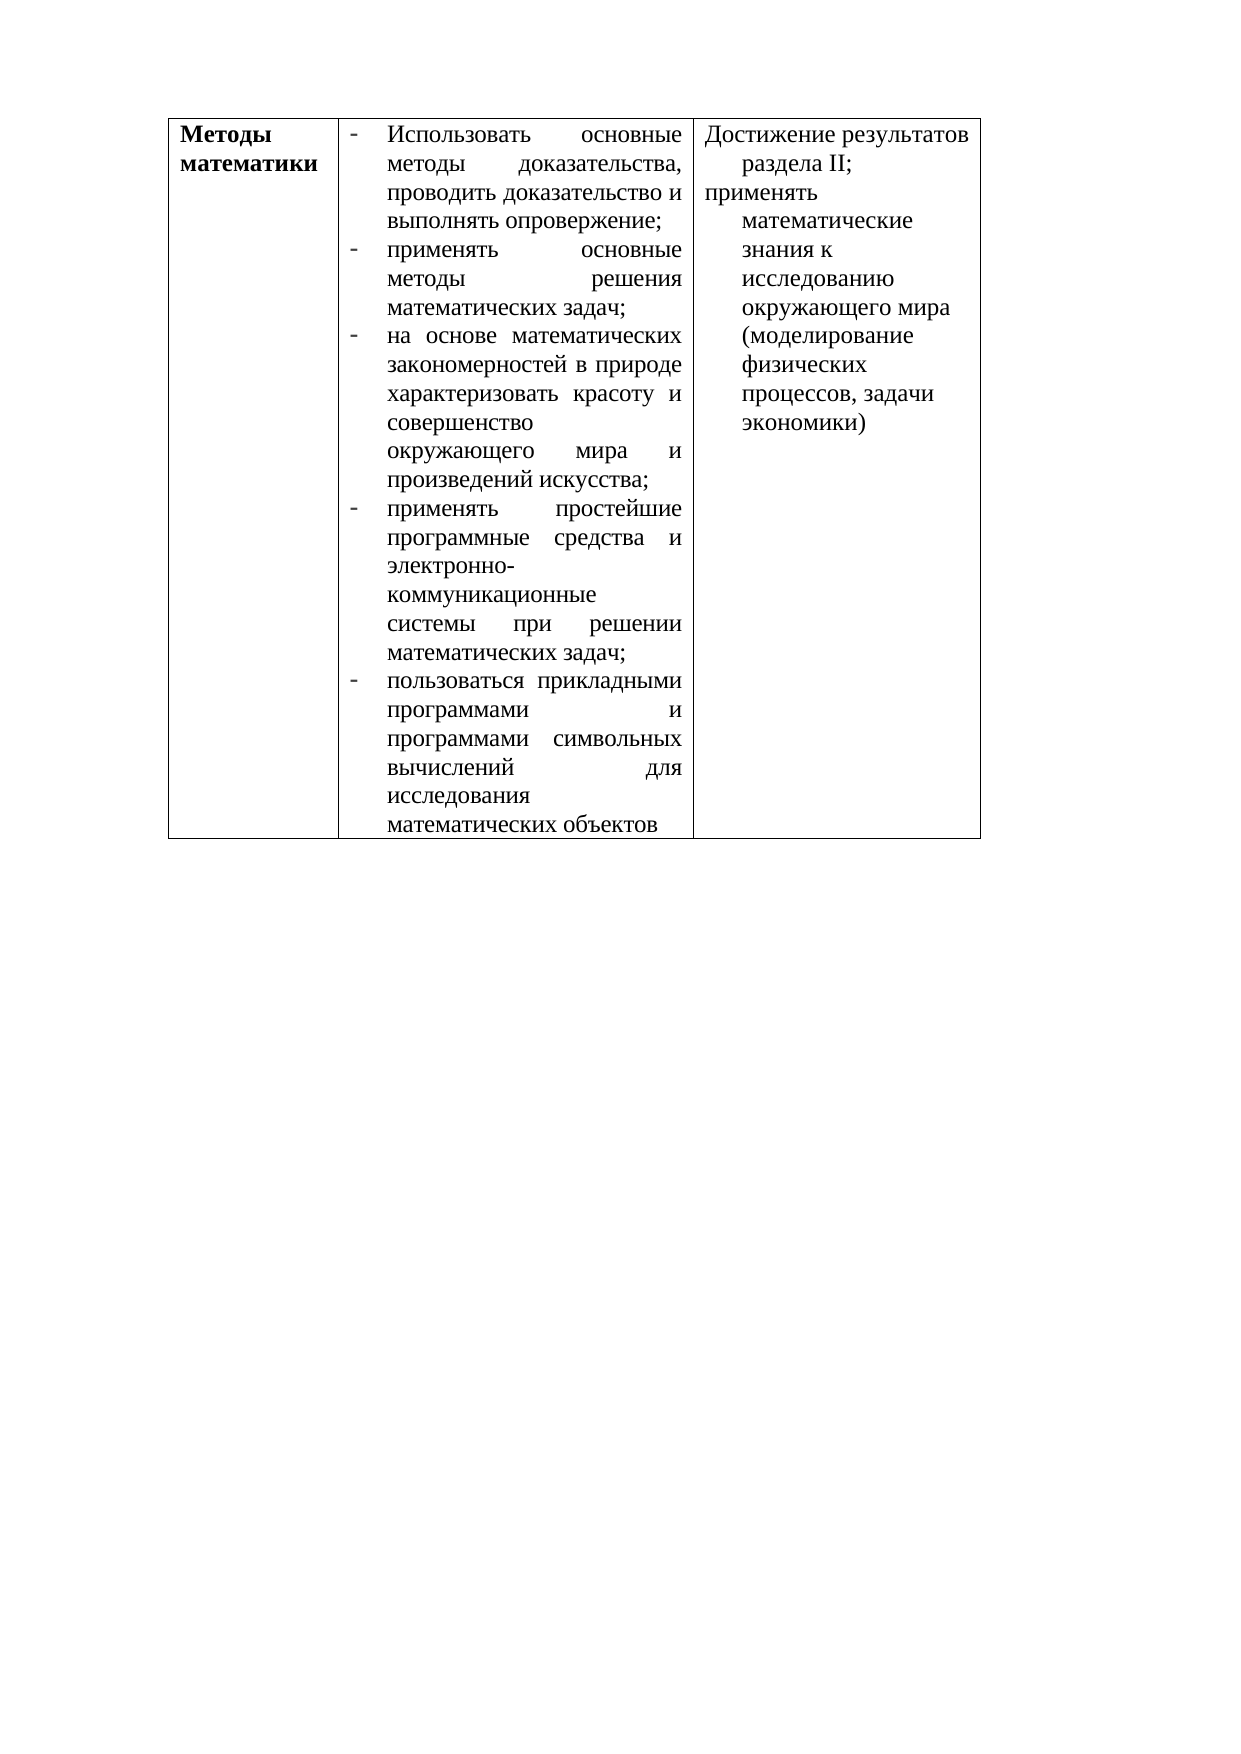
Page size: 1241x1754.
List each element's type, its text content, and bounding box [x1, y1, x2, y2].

table_cell Методы математики [169, 119, 338, 838]
table_cell Достижение результатов раздела II; применять математические знания к исследованию окружающего мира (моделирование физических процессов, задачи экономики) [694, 119, 980, 838]
table_cell Использовать основные методы доказательства, проводить доказательство и выполнять опровержение; применять основные методы решения математических задач; на основе математических закономерностей в природе характеризовать красоту и совершенство окружающего мира и произведений искусства; применять простейшие программные средства и электронно-коммуникационные системы при решении математических задач; пользоваться прикладными программами и программами символьных вычислений для исследования математических объектов [339, 119, 693, 838]
